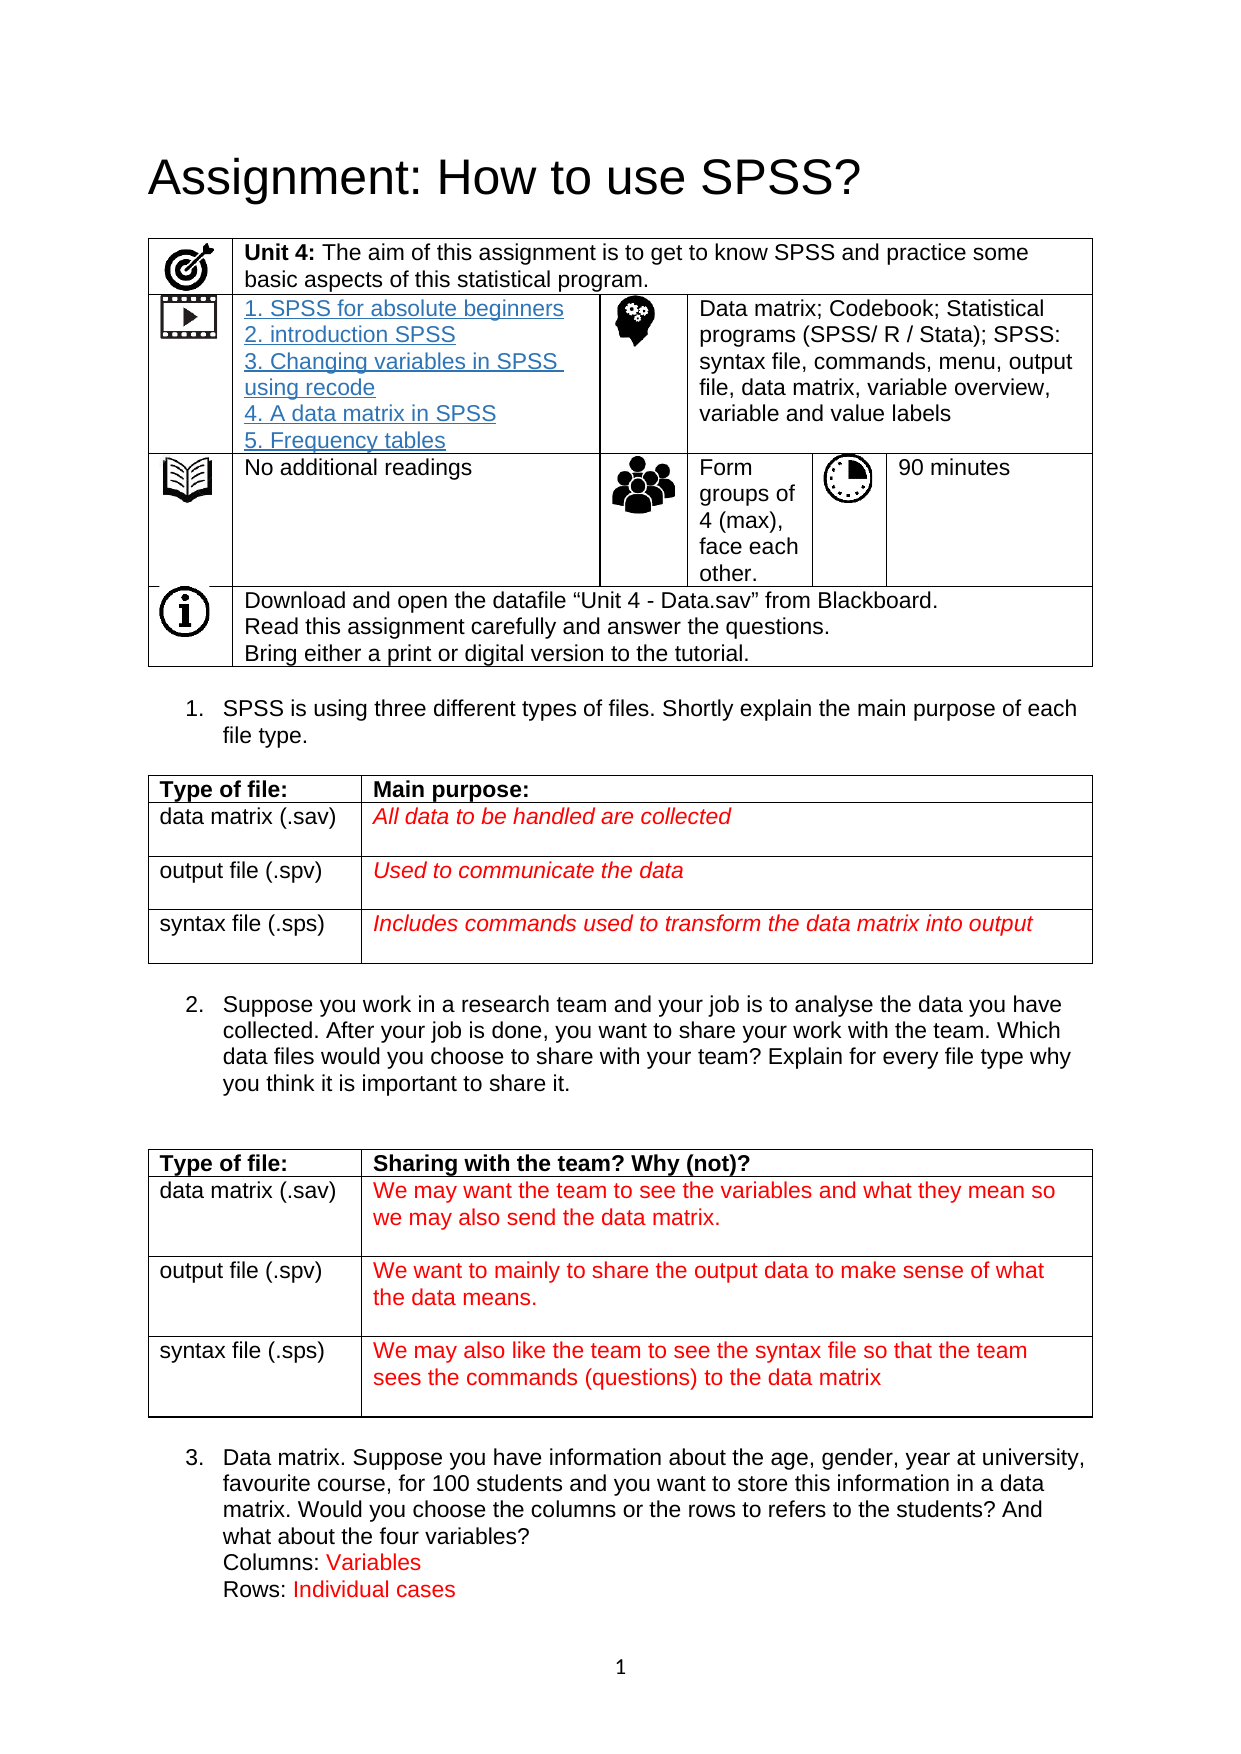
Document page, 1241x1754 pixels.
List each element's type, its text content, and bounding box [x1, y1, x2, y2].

table_cell Data matrix; Codebook; Statistical programs (SPSS/ R / Stata); SPSS: syntax file, commands, menu, output file, data matrix, variable overview, variable and value labels [688, 295, 1092, 453]
table_cell We want to mainly to share the output data to make sense of what the data means. [362, 1257, 1092, 1336]
table_header [149, 239, 159, 294]
table_cell syntax file (.sps) [149, 910, 361, 963]
table_cell output file (.spv) [149, 857, 361, 909]
table_cell [601, 454, 687, 586]
table_cell Includes commands used to transform the data matrix into output [362, 910, 1092, 963]
table_cell output file (.spv) [149, 1257, 361, 1336]
table_cell 1. SPSS for absolute beginners 2. introduction SPSS 3. Changing variables in SPSS using recode 4. A data matrix in SPSS 5. Frequency tables [233, 295, 599, 453]
table_cell [149, 454, 232, 586]
table_cell data matrix (.sav) [149, 1177, 361, 1256]
picture [159, 239, 214, 294]
table_cell [149, 587, 232, 666]
list Columns: Variables [223, 1549, 1093, 1576]
table_header Sharing with the team? Why (not)? [362, 1150, 1092, 1176]
table_cell [149, 295, 232, 453]
picture [611, 295, 657, 347]
picture [159, 586, 210, 637]
table_header Main purpose: [362, 776, 1092, 802]
table_cell 90 minutes [887, 454, 1092, 586]
table_cell We may want the team to see the variables and what they mean so we may also send the data matrix. [362, 1177, 1092, 1256]
table_cell All data to be handled are collected [362, 803, 1092, 856]
list Rows: Individual cases [223, 1576, 1093, 1602]
table_cell We may also like the team to see the syntax file so that the team sees the commands (questions) to the data matrix [362, 1337, 1092, 1416]
picture [159, 295, 218, 339]
table_cell Used to communicate the data [362, 857, 1092, 909]
list Data matrix. Suppose you have information about the age, gender, year at university, favourite course, for 100 students and you want to store this information in a data matrix. Would you choose the columns or the rows to refers to the students? And what about the four variables? [185, 1444, 1093, 1549]
table_header [214, 239, 232, 294]
text Assignment: How to use SPSS? [148, 148, 1093, 205]
table_header Type of file: [149, 1150, 361, 1176]
list Suppose you work in a research team and your job is to analyse the data you have collected. After your job is done, you want to share your work with the team. Which data files would you choose to share with your team? Explain for every file type why you think it is important to share it. [185, 991, 1093, 1096]
table_cell [601, 295, 687, 453]
table_cell No additional readings [233, 454, 599, 586]
table_cell syntax file (.sps) [149, 1337, 361, 1416]
picture [823, 454, 873, 503]
table_cell Download and open the datafile “Unit 4 - Data.sav” from Blackboard. Read this assignment carefully and answer the questions. Bring either a print or digital version to the tutorial. [233, 587, 1092, 666]
table_header Type of file: [149, 776, 361, 802]
picture [611, 454, 676, 514]
picture [159, 454, 214, 506]
table_cell [813, 454, 886, 586]
table_header Unit 4: The aim of this assignment is to get to know SPSS and practice some basic aspects of this statistical program. [233, 239, 1092, 294]
table_cell Form groups of 4 (max), face each other. [688, 454, 812, 586]
table_cell data matrix (.sav) [149, 803, 361, 856]
list SPSS is using three different types of files. Shortly explain the main purpose of each file type. [185, 695, 1093, 748]
